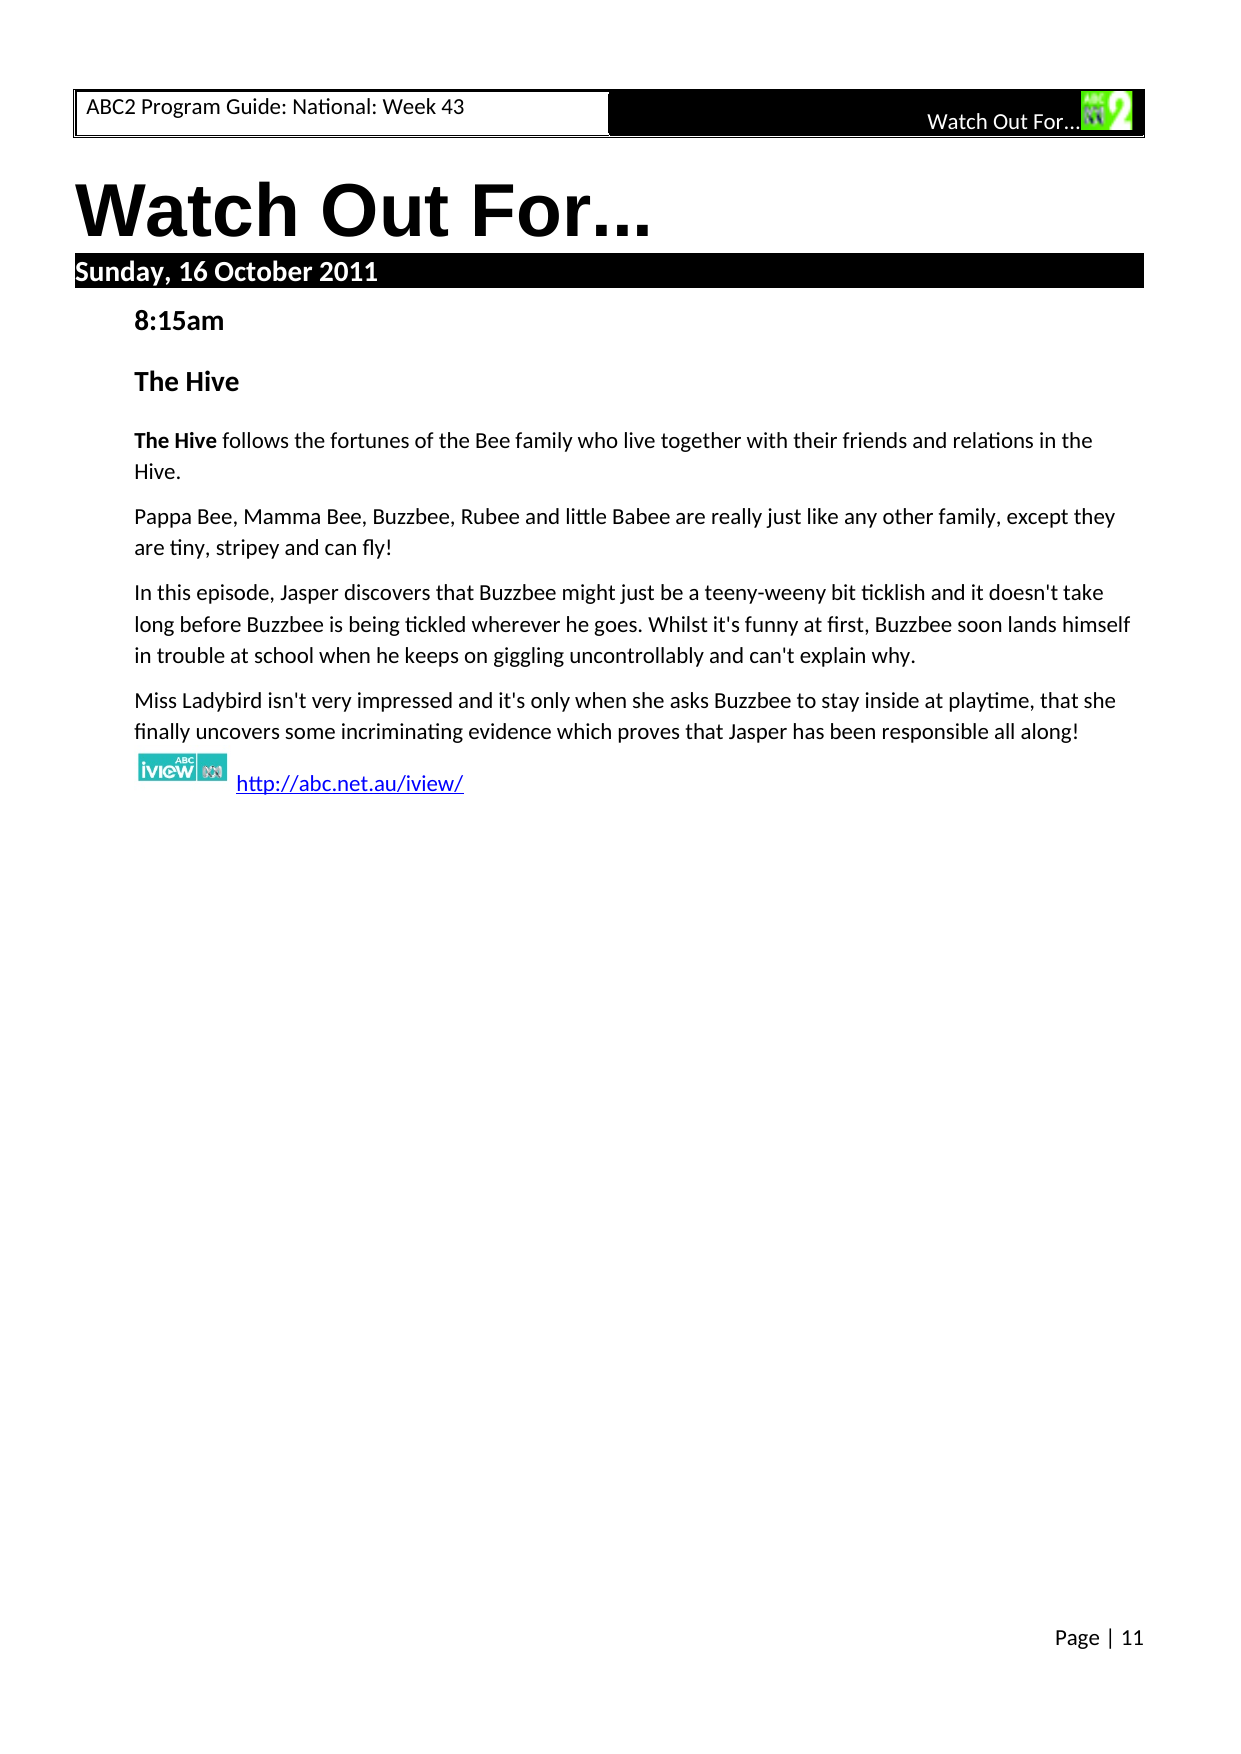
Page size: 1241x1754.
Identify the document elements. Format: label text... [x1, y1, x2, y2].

picture [1081, 91, 1133, 130]
picture [134, 745, 231, 791]
text http://abc.net.au/iview/ [134, 746, 1144, 797]
text In this episode, Jasper discovers that Buzzbee might just be a teeny-weeny bit ticklish and it doesn't take long before Buzzbee is being tickled wherever he goes. Whilst it's funny at first, Buzzbee soon lands himself in trouble at school when he keeps on giggling uncontrollably and can't explain why. [134, 576, 1144, 669]
subtitle The Hive [134, 363, 1144, 398]
text Miss Ladybird isn't very impressed and it's only when she asks Buzzbee to stay inside at playtime, that she finally uncovers some incriminating evidence which proves that Jasper has been responsible all along! [134, 683, 1144, 746]
text The Hive follows the fortunes of the Bee family who live together with their friends and relations in the Hive. [134, 423, 1144, 486]
text Sunday, 16 October 2011 [75, 253, 1144, 288]
text Pappa Bee, Mamma Bee, Buzzbee, Rubee and little Babee are really just like any other family, except they are tiny, stripey and can fly! [134, 499, 1144, 562]
text 8:15am [134, 302, 1144, 338]
subtitle Watch Out For... [75, 166, 1144, 253]
